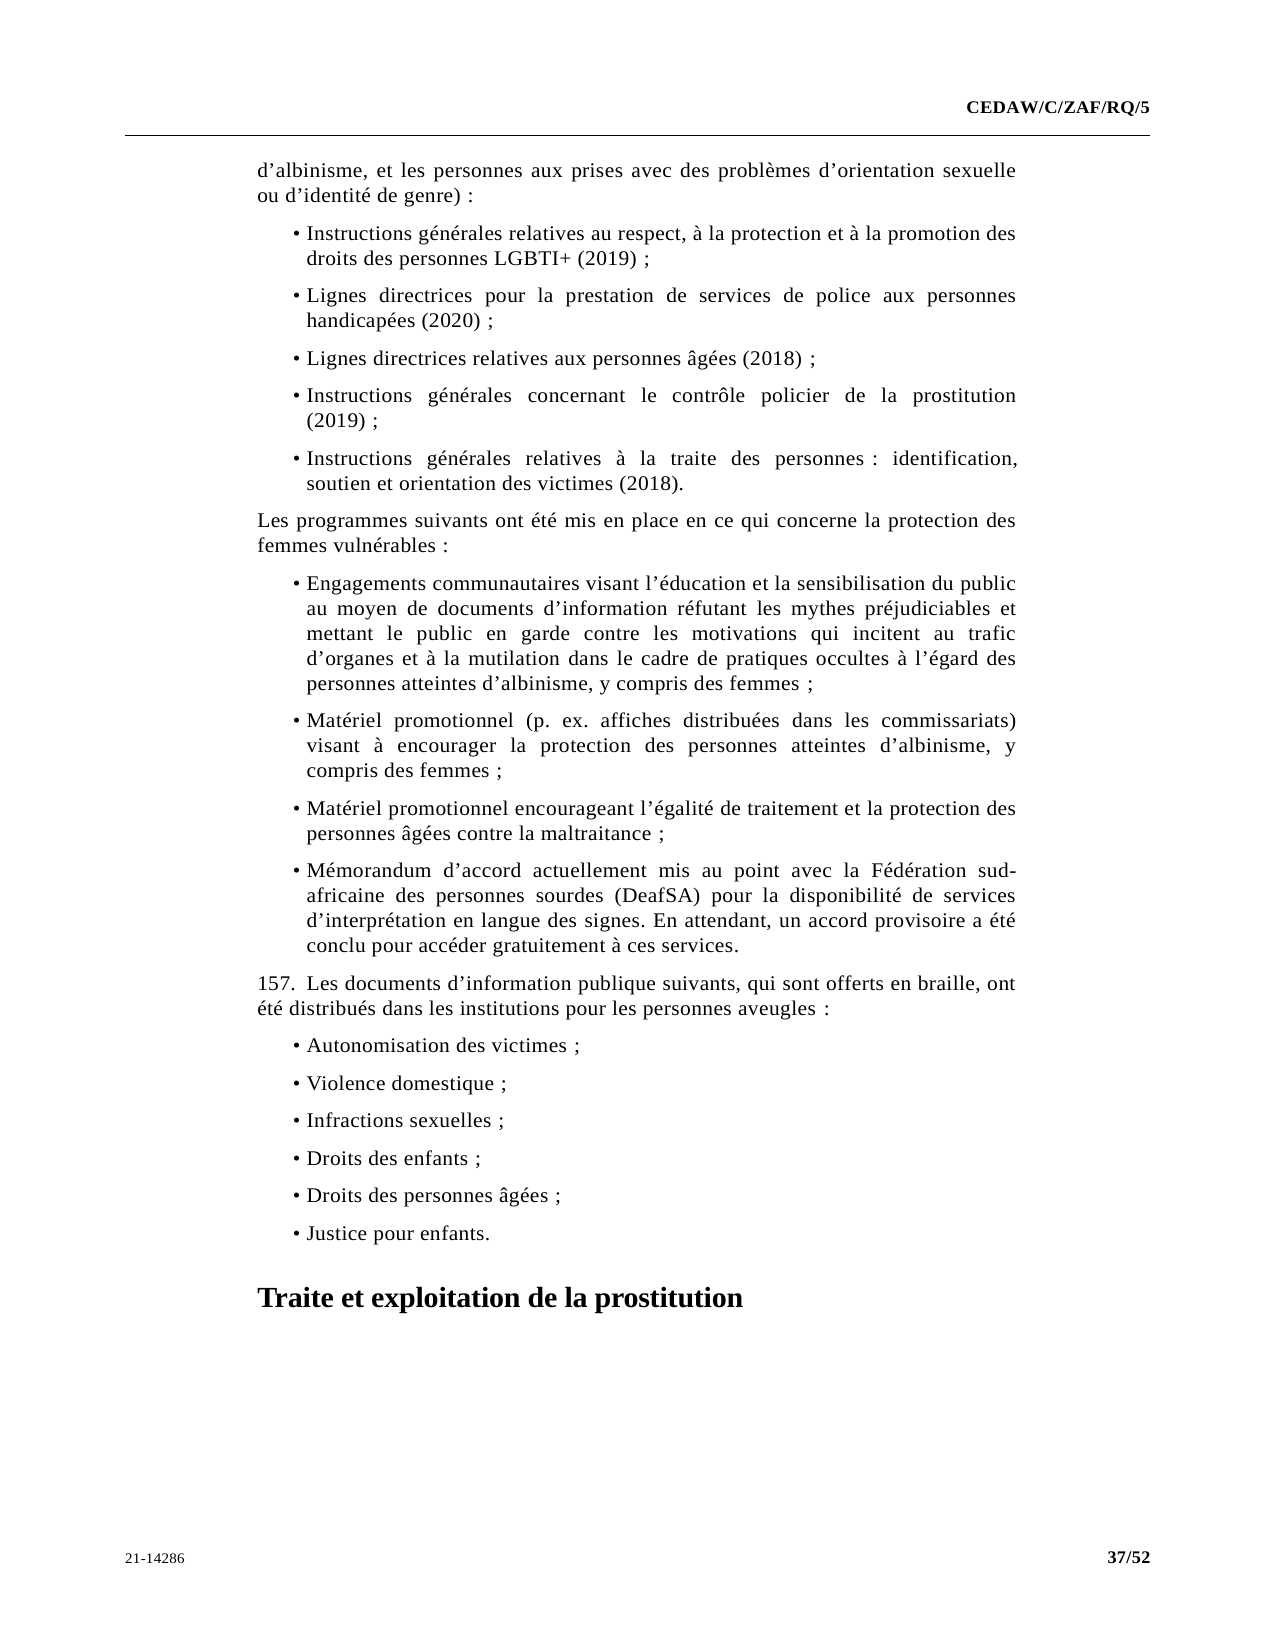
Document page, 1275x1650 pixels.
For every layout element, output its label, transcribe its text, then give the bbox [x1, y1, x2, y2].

list Les documents d’information publique suivants, qui sont offerts en braille, ont été distribués dans les institutions pour les personnes aveugles : [257, 970, 1018, 1020]
text • Matériel promotionnel encourageant l’égalité de traitement et la protection des personnes âgées contre la maltraitance ; [257, 795, 1018, 845]
text • Instructions générales relatives à la traite des personnes : identification, soutien et orientation des victimes (2018). [257, 445, 1018, 495]
text • Violence domestique ; [257, 1070, 1018, 1095]
text • Infractions sexuelles ; [257, 1107, 1018, 1132]
text • Autonomisation des victimes ; [257, 1032, 1018, 1057]
text • Instructions générales relatives au respect, à la protection et à la promotion des droits des personnes LGBTI+ (2019) ; [257, 220, 1018, 270]
text • Matériel promotionnel (p. ex. affiches distribuées dans les commissariats) visant à encourager la protection des personnes atteintes d’albinisme, y compris des femmes ; [257, 707, 1018, 782]
text • Mémorandum d’accord actuellement mis au point avec la Fédération sud-africaine des personnes sourdes (DeafSA) pour la disponibilité de services d’interprétation en langue des signes. En attendant, un accord provisoire a été conclu pour accéder gratuitement à ces services. [257, 857, 1018, 957]
text • Justice pour enfants. [257, 1220, 1018, 1245]
text • Droits des personnes âgées ; [257, 1182, 1018, 1207]
text • Instructions générales concernant le contrôle policier de la prostitution (2019) ; [257, 382, 1018, 432]
text • Droits des enfants ; [257, 1145, 1018, 1170]
text Traite et exploitation de la prostitution [125, 1282, 1019, 1314]
text Les programmes suivants ont été mis en place en ce qui concerne la protection des femmes vulnérables : [257, 507, 1018, 557]
text • Lignes directrices pour la prestation de services de police aux personnes handicapées (2020) ; [257, 282, 1018, 332]
text • Engagements communautaires visant l’éducation et la sensibilisation du public au moyen de documents d’information réfutant les mythes préjudiciables et mettant le public en garde contre les motivations qui incitent au trafic d’organes et à la mutilation dans le cadre de pratiques occultes à l’égard des personnes atteintes d’albinisme, y compris des femmes ; [257, 570, 1018, 695]
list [257, 157, 1018, 207]
text • Lignes directrices relatives aux personnes âgées (2018) ; [257, 345, 1018, 370]
